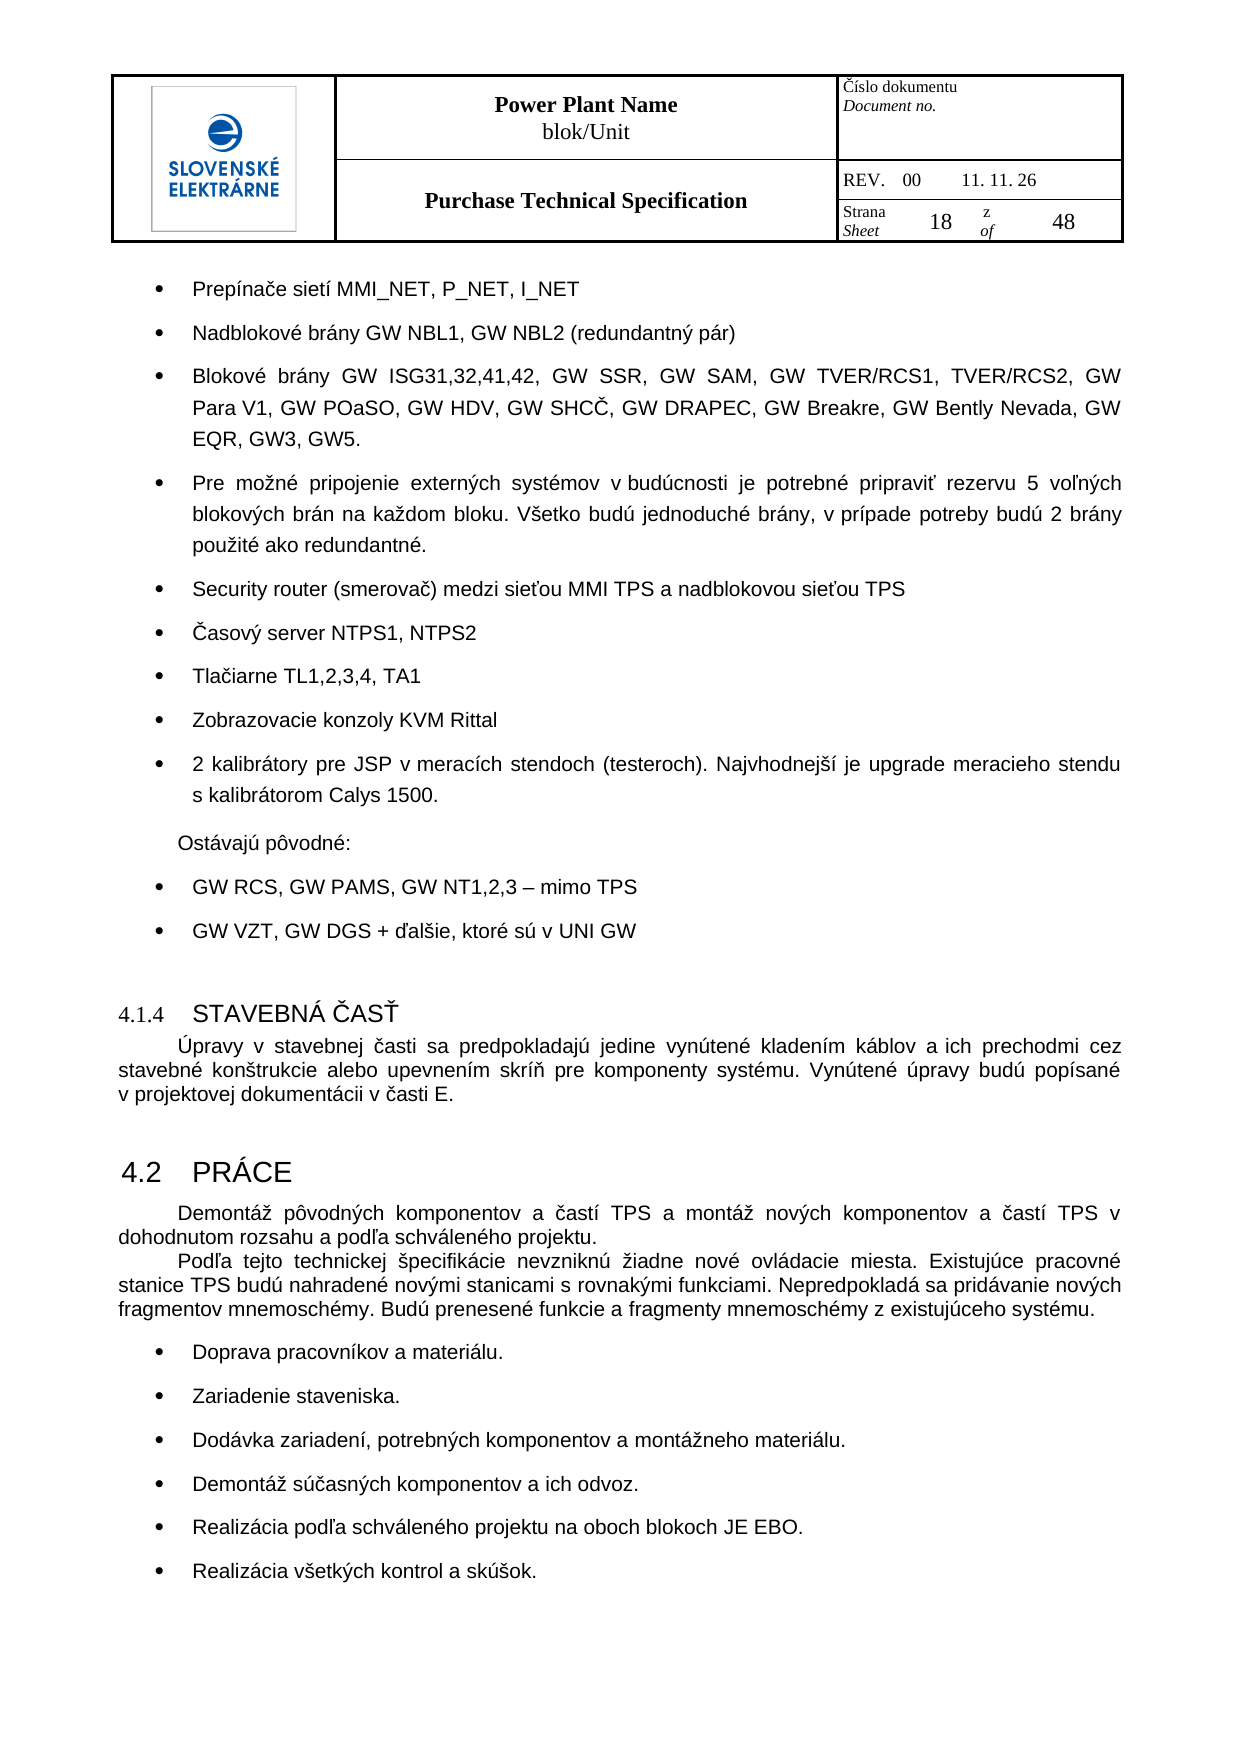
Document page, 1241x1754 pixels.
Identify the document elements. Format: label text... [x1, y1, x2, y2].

list 2 kalibrátory pre JSP v meracích stendoch (testeroch). Najvhodnejší je upgrade meracieho stendu s kalibrátorom Calys 1500. [156, 745, 1122, 807]
list Prepínače sietí MMI_NET, P_NET, I_NET [156, 270, 1122, 301]
list Časový server NTPS1, NTPS2 [156, 613, 1122, 645]
list GW VZT, GW DGS + ďalšie, ktoré sú v UNI GW [156, 911, 1122, 943]
picture [151, 86, 297, 232]
text Úpravy v stavebnej časti sa predpokladajú jedine vynútené kladením káblov a ich prechodmi cez stavebné konštrukcie alebo upevnením skríň pre komponenty systému. Vynútené úpravy budú popísané v projektovej dokumentácii v časti E. [118, 1034, 1122, 1106]
list Realizácia všetkých kontrol a skúšok. [156, 1552, 1122, 1583]
list Pre možné pripojenie externých systémov v budúcnosti je potrebné pripraviť rezervu 5 voľných blokových brán na každom bloku. Všetko budú jednoduché brány, v prípade potreby budú 2 brány použité ako redundantné. [156, 463, 1122, 557]
text Demontáž pôvodných komponentov a častí TPS a montáž nových komponentov a častí TPS v dohodnutom rozsahu a podľa schváleného projektu. [118, 1201, 1122, 1249]
list Realizácia podľa schváleného projektu na oboch blokoch JE EBO. [156, 1508, 1122, 1539]
list Demontáž súčasných komponentov a ich odvoz. [156, 1464, 1122, 1496]
list Doprava pracovníkov a materiálu. [156, 1333, 1122, 1364]
list Tlačiarne TL1,2,3,4, TA1 [156, 657, 1122, 688]
list Nadblokové brány GW NBL1, GW NBL2 (redundantný pár) [156, 313, 1122, 345]
list Zobrazovacie konzoly KVM Rittal [156, 701, 1122, 732]
list Blokové brány GW ISG31,32,41,42, GW SSR, GW SAM, GW TVER/RCS1, TVER/RCS2, GW Para V1, GW POaSO, GW HDV, GW SHCČ, GW DRAPEC, GW Breakre, GW Bently Nevada, GW EQR, GW3, GW5. [156, 357, 1122, 451]
list Dodávka zariadení, potrebných komponentov a montážneho materiálu. [156, 1421, 1122, 1452]
text Podľa tejto technickej špecifikácie nevzniknú žiadne nové ovládacie miesta. Existujúce pracovné stanice TPS budú nahradené novými stanicami s rovnakými funkciami. Nepredpokladá sa pridávanie nových fragmentov mnemoschémy. Budú prenesené funkcie a fragmenty mnemoschémy z existujúceho systému. [118, 1249, 1122, 1321]
list Zariadenie staveniska. [156, 1377, 1122, 1408]
list GW RCS, GW PAMS, GW NT1,2,3 – mimo TPS [156, 868, 1122, 899]
list Security router (smerovač) medzi sieťou MMI TPS a nadblokovou sieťou TPS [156, 570, 1122, 601]
text Ostávajú pôvodné: [118, 831, 1122, 855]
subtitle Stavebná časť [118, 999, 1122, 1028]
subtitle PrácE [121, 1155, 1122, 1188]
